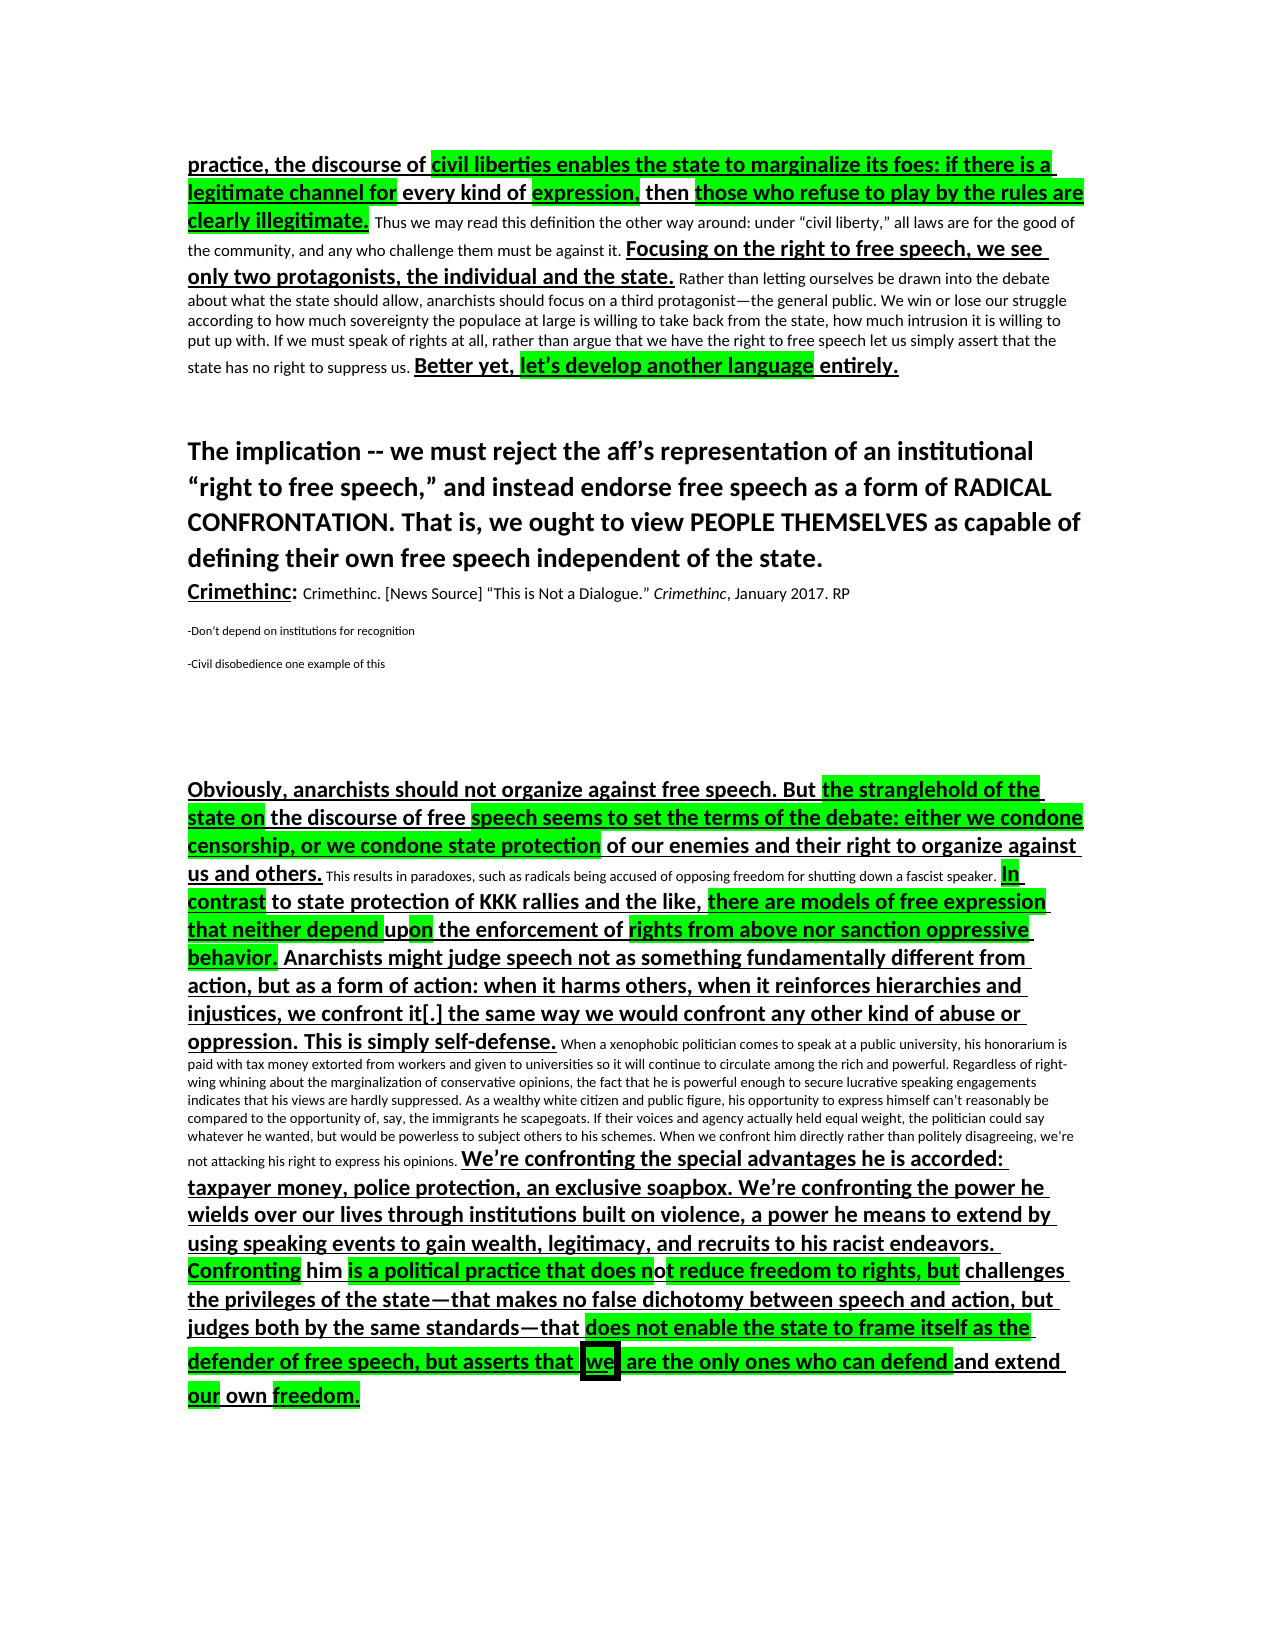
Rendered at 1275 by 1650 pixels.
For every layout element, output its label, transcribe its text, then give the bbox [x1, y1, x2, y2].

text Crimethinc: Crimethinc. [News Source] “This is Not a Dialogue.” Crimethinc, January 2017. RP [187, 577, 1087, 605]
text Obviously, anarchists should not organize against free speech. But the stranglehold of the state on the discourse of free speech seems to set the terms of the debate: either we condone censorship, or we condone state protection of our enemies and their right to organize against us and others. This results in paradoxes, such as radicals being accused of opposing freedom for shutting down a fascist speaker. In contrast to state protection of KKK rallies and the like, there are models of free expression that neither depend upon the enforcement of rights from above nor sanction oppressive behavior. Anarchists might judge speech not as something fundamentally different from action, but as a form of action: when it harms others, when it reinforces hierarchies and injustices, we confront it[.] the same way we would confront any other kind of abuse or oppression. This is simply self-defense. When a xenophobic politician comes to speak at a public university, his honorarium is paid with tax money extorted from workers and given to universities so it will continue to circulate among the rich and powerful. Regardless of right-wing whining about the marginalization of conservative opinions, the fact that he is powerful enough to secure lucrative speaking engagements indicates that his views are hardly suppressed. As a wealthy white citizen and public figure, his opportunity to express himself canʼt reasonably be compared to the opportunity of, say, the immigrants he scapegoats. If their voices and agency actually held equal weight, the politician could say whatever he wanted, but would be powerless to subject others to his schemes. When we confront him directly rather than politely disagreeing, weʼre not attacking his right to express his opinions. Weʼre confronting the special advantages he is accorded: taxpayer money, police protection, an exclusive soapbox. Weʼre confronting the power he wields over our lives through institutions built on violence, a power he means to extend by using speaking events to gain wealth, legitimacy, and recruits to his racist endeavors. Confronting him is a political practice that does not reduce freedom to rights, but challenges the privileges of the state—that makes no false dichotomy between speech and action, but judges both by the same standards—that does not enable the state to frame itself as the defender of free speech, but asserts that we are the only ones who can defend and extend our own freedom. [187, 775, 1087, 1409]
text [187, 150, 1087, 379]
text -Don’t depend on institutions for recognition [187, 624, 1087, 639]
subtitle The implication -- we must reject the aff’s representation of an institutional “right to free speech,” and instead endorse free speech as a form of RADICAL CONFRONTATION. That is, we ought to view PEOPLE THEMSELVES as capable of defining their own free speech independent of the state. [187, 434, 1087, 574]
text -Civil disobedience one example of this [187, 657, 1087, 672]
